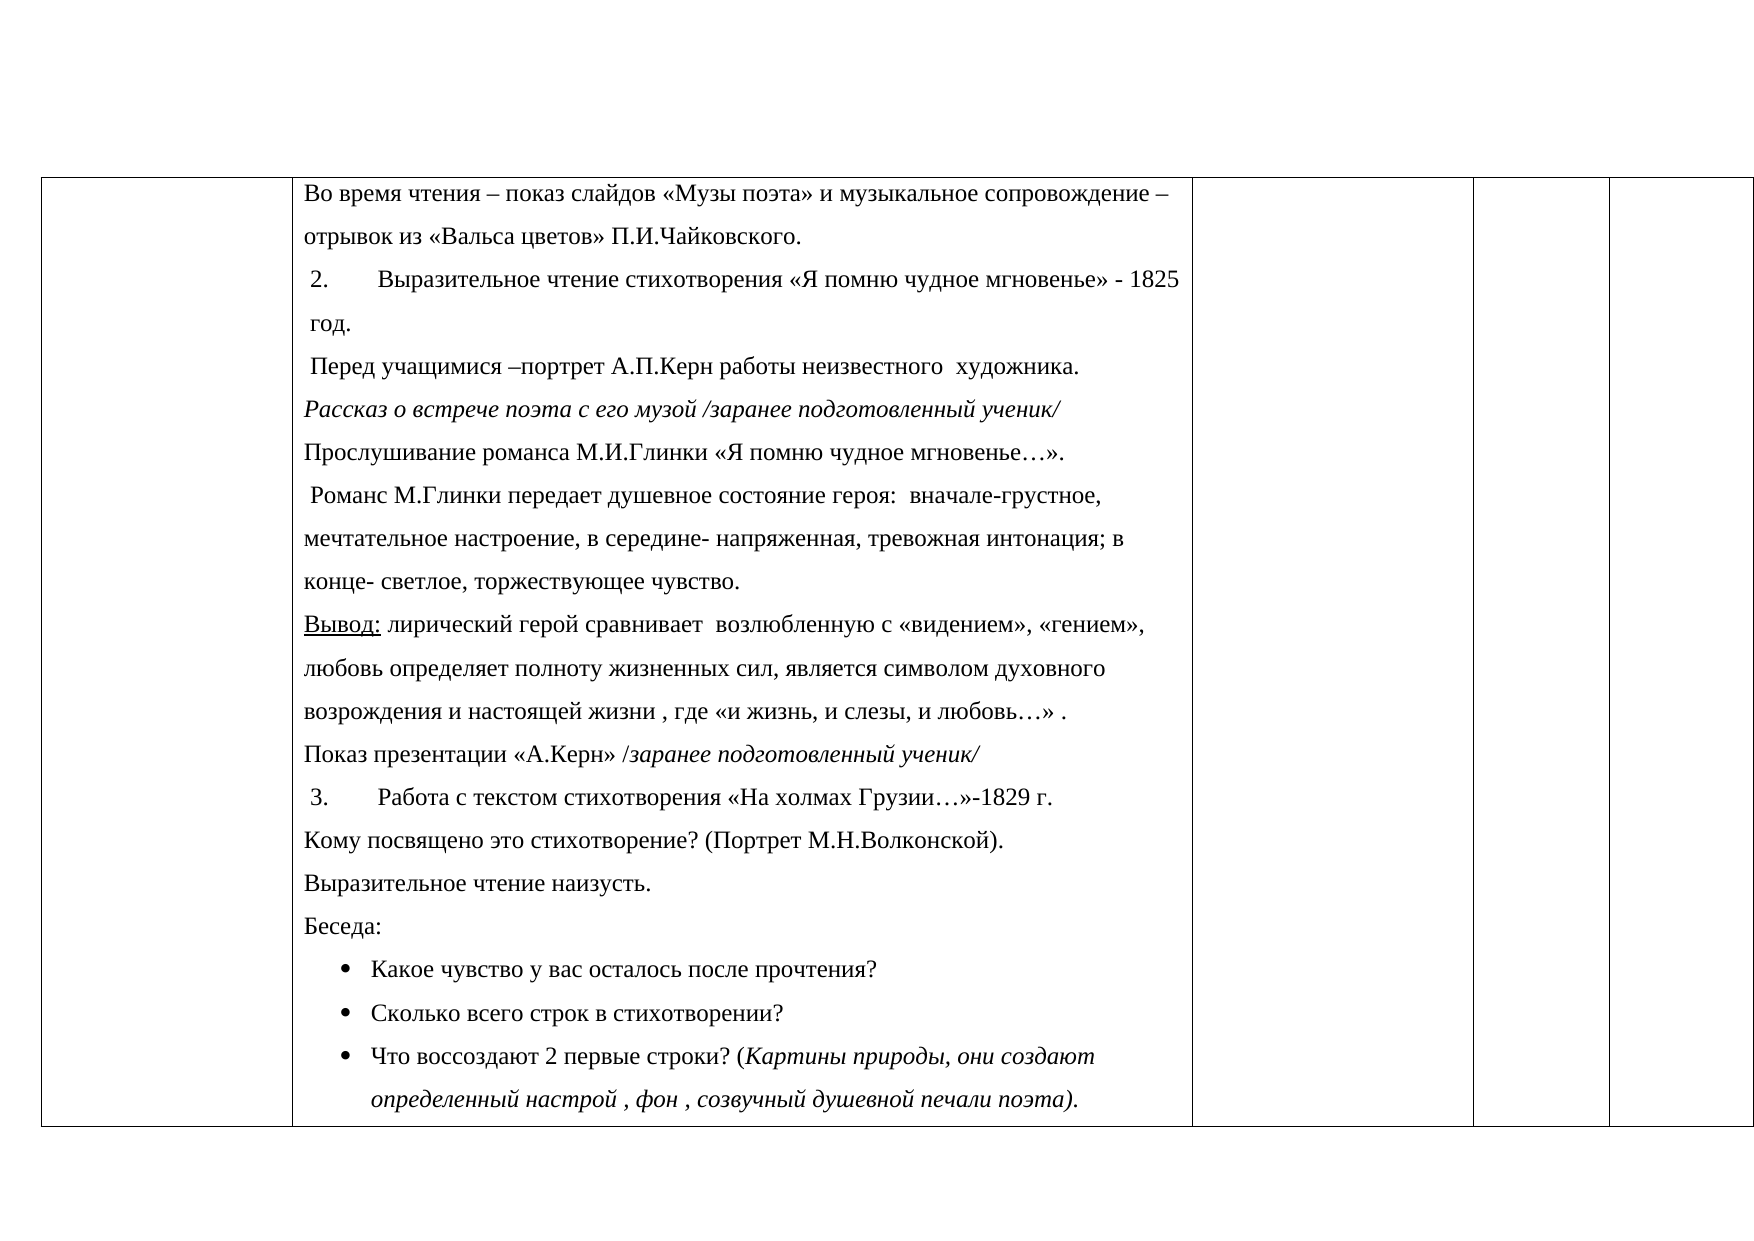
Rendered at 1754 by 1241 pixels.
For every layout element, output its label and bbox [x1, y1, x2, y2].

table_cell [1610, 178, 1753, 1126]
table_cell [1474, 178, 1609, 1126]
table_cell [1193, 178, 1473, 1126]
table_cell [293, 178, 1192, 1126]
table_cell [42, 178, 292, 1126]
